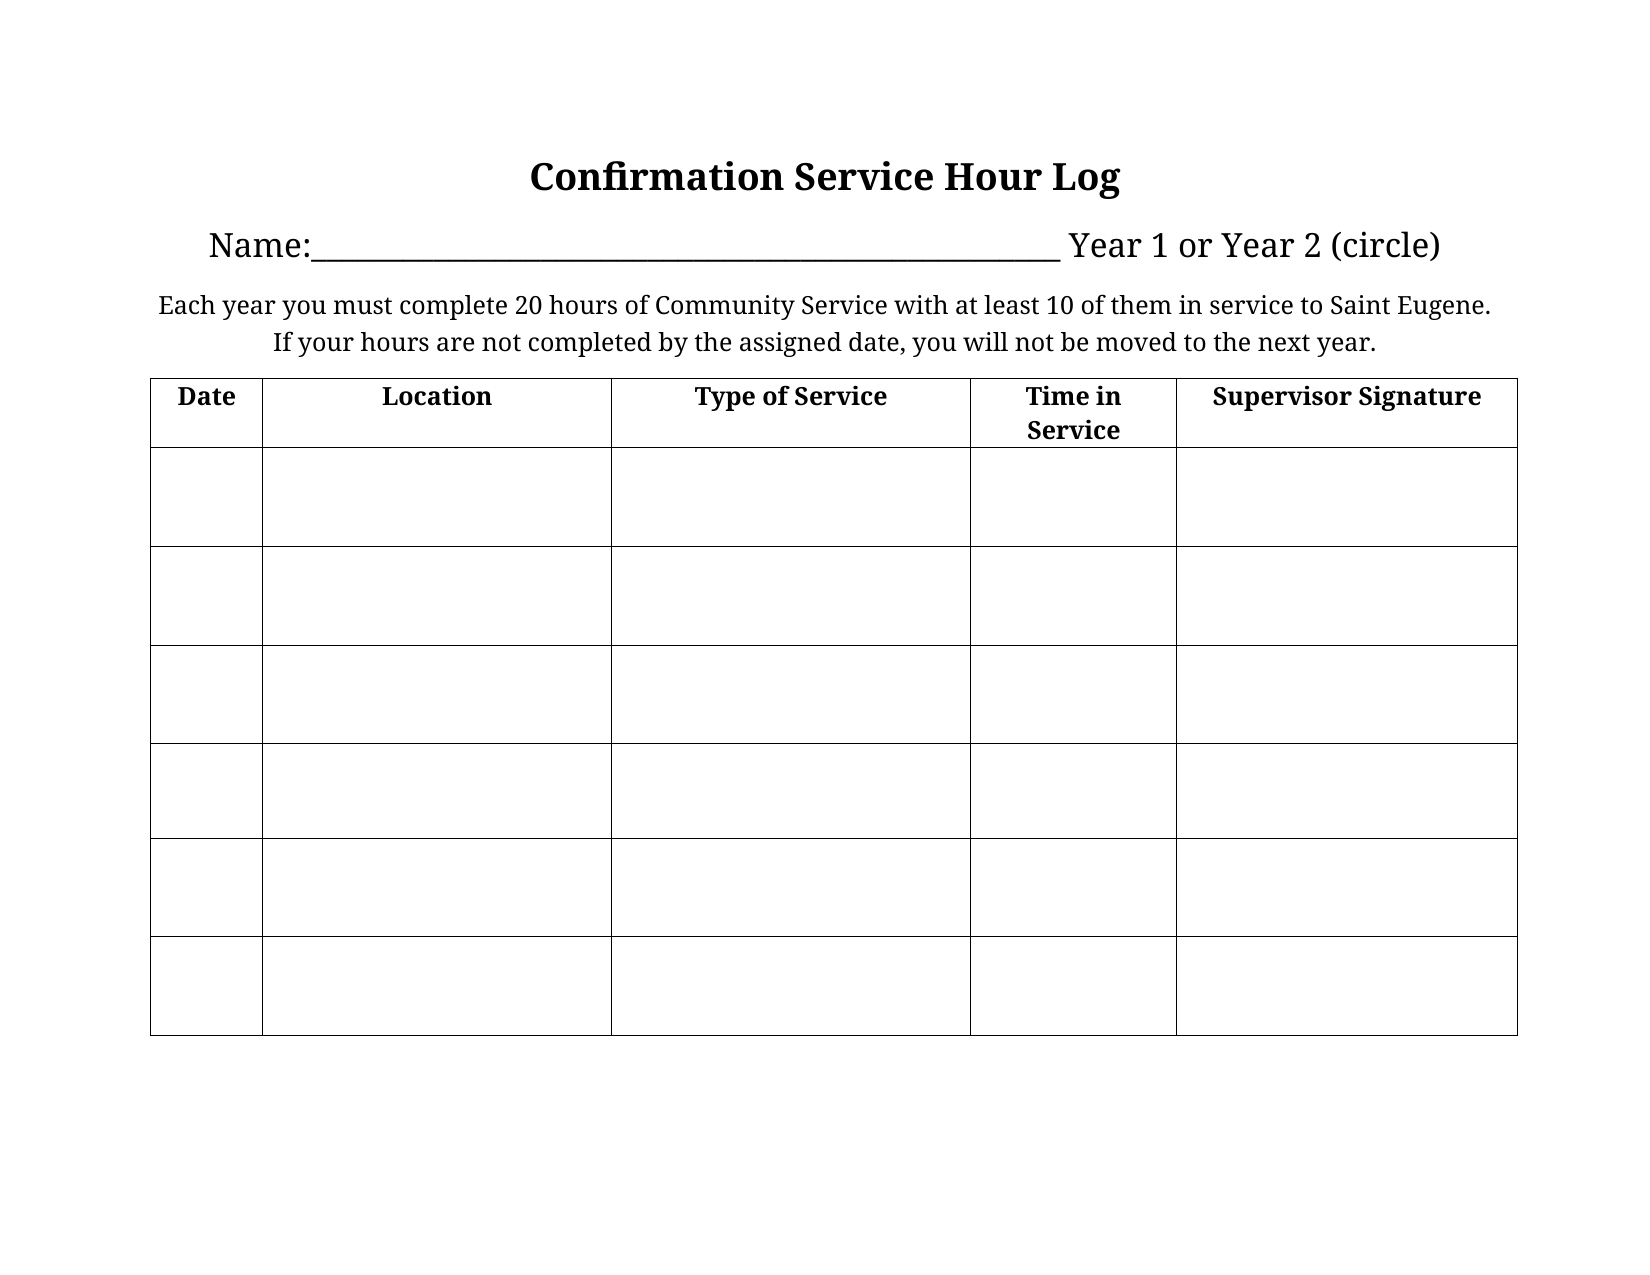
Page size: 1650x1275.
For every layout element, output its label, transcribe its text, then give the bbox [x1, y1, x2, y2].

table_cell [151, 839, 262, 936]
table_cell [1177, 839, 1517, 936]
text Confirmation Service Hour Log [150, 150, 1500, 201]
table_header Type of Service [612, 379, 970, 447]
text Each year you must complete 20 hours of Community Service with at least 10 of them in service to Saint Eugene. If your hours are not completed by the assigned date, you will not be moved to the next year. [150, 287, 1500, 358]
table_cell [151, 646, 262, 743]
table_cell [971, 744, 1176, 837]
table_cell [1177, 744, 1517, 837]
table_cell [263, 547, 611, 644]
table_cell [612, 646, 970, 743]
table_cell [263, 937, 611, 1035]
table_cell [263, 448, 611, 546]
table_cell [151, 448, 262, 546]
table_header Location [263, 379, 611, 447]
table_cell [1177, 937, 1517, 1035]
table_cell [151, 937, 262, 1035]
table_header Time in Service [971, 379, 1176, 447]
table_cell [612, 448, 970, 546]
table_cell [151, 744, 262, 837]
table_cell [612, 547, 970, 644]
table_cell [612, 937, 970, 1035]
table_cell [1177, 547, 1517, 644]
table_cell [612, 839, 970, 936]
table_cell [1177, 646, 1517, 743]
table_cell [151, 547, 262, 644]
table_cell [612, 744, 970, 837]
table_cell [971, 937, 1176, 1035]
table_cell [971, 839, 1176, 936]
table_header Supervisor Signature [1177, 379, 1517, 447]
table_cell [1177, 448, 1517, 546]
table_cell [263, 839, 611, 936]
table_cell [263, 744, 611, 837]
table_cell [263, 646, 611, 743]
text Name:_________________________________________________ Year 1 or Year 2 (circle) [150, 222, 1500, 267]
table_cell [971, 448, 1176, 546]
table_cell [971, 547, 1176, 644]
table_cell [971, 646, 1176, 743]
table_header Date [151, 379, 262, 447]
